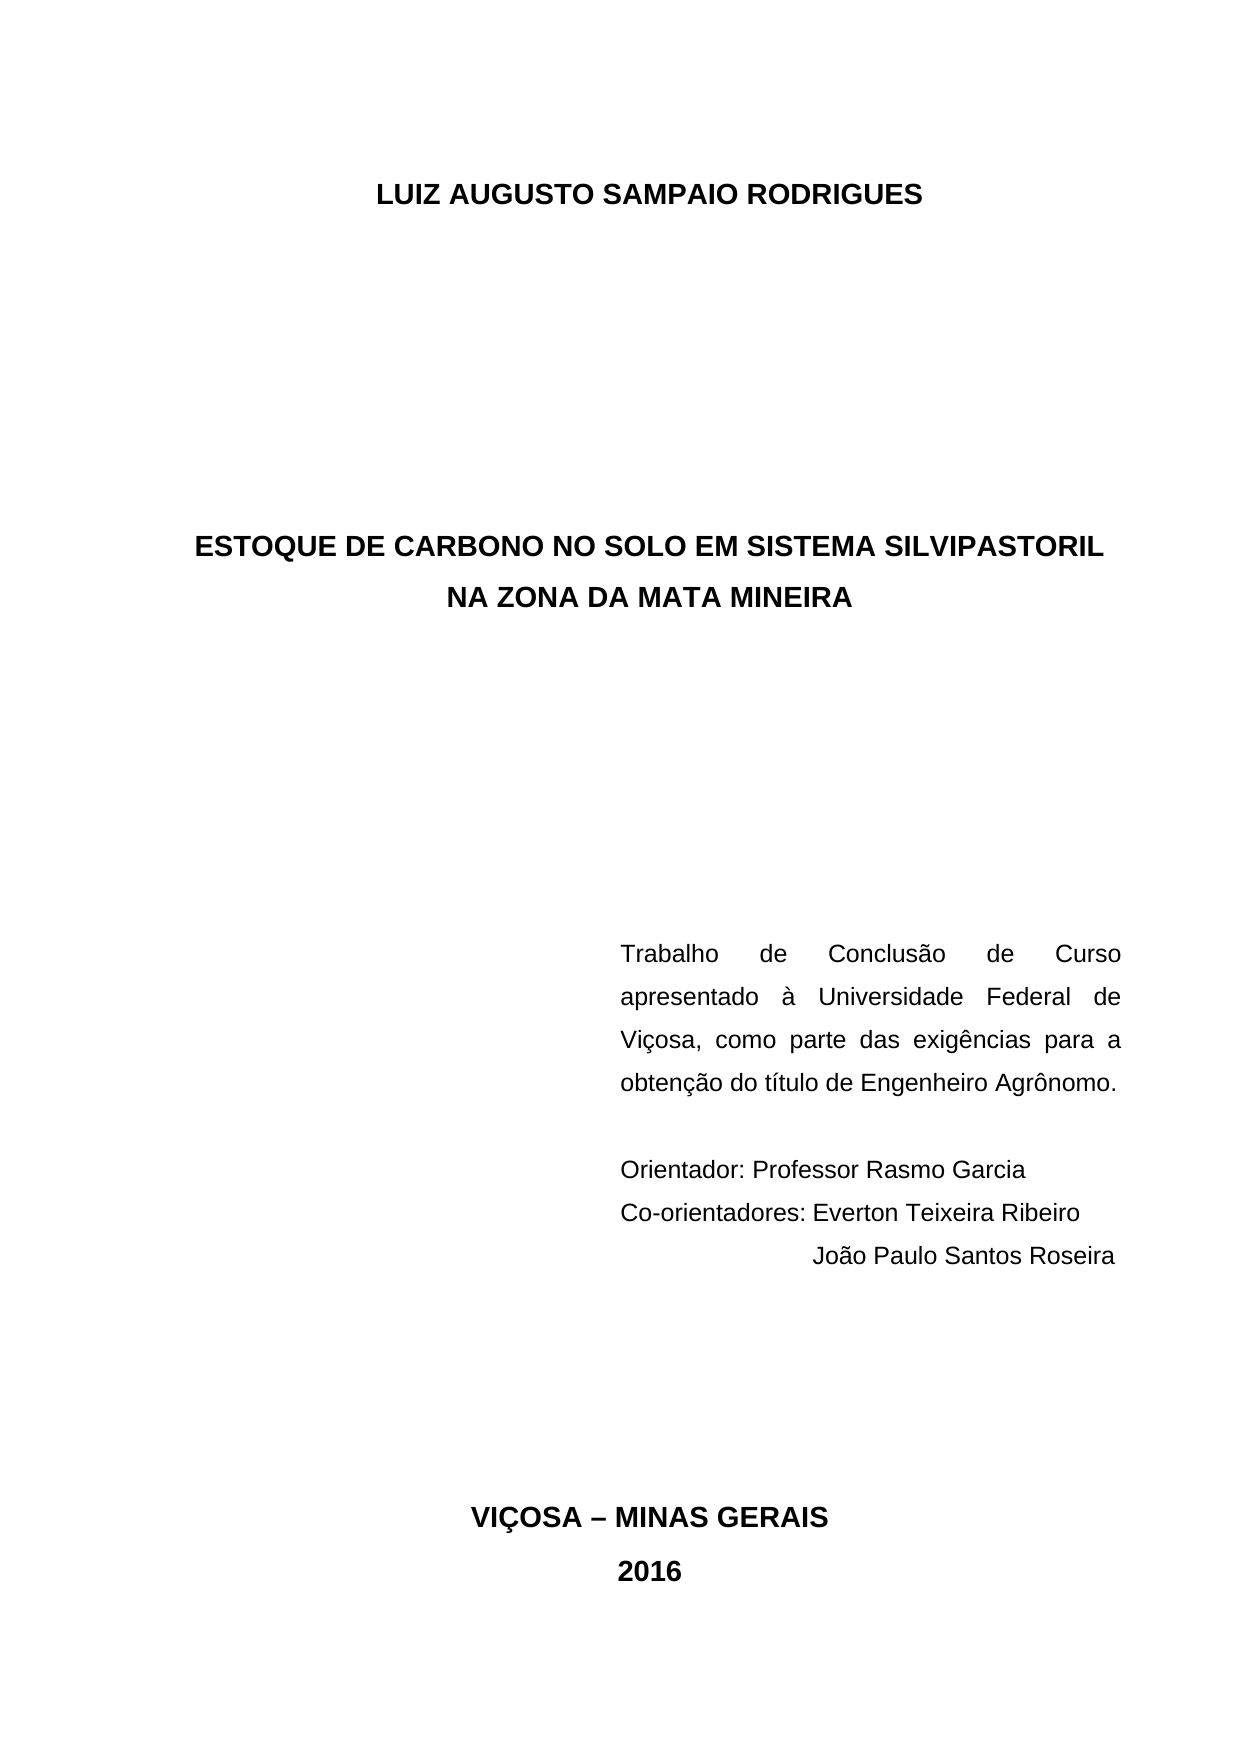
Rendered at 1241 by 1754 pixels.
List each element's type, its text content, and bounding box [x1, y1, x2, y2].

text João Paulo Santos Roseira [620, 1241, 1122, 1270]
text Orientador: Professor Rasmo Garcia [620, 1155, 1122, 1183]
text 2016 [177, 1554, 1122, 1588]
text LUIZ AUGUSTO SAMPAIO RODRIGUES [177, 177, 1122, 211]
text Co-orientadores: Everton Teixeira Ribeiro [620, 1198, 1122, 1227]
text VIÇOSA – MINAS GERAIS [177, 1500, 1122, 1533]
text ESTOQUE DE CARBONO NO SOLO EM SISTEMA SILVIPASTORIL NA ZONA DA MATA MINEIRA [177, 529, 1122, 613]
text Trabalho de Conclusão de Curso apresentado à Universidade Federal de Viçosa, como parte das exigências para a obtenção do título de Engenheiro Agrônomo. [620, 939, 1122, 1097]
